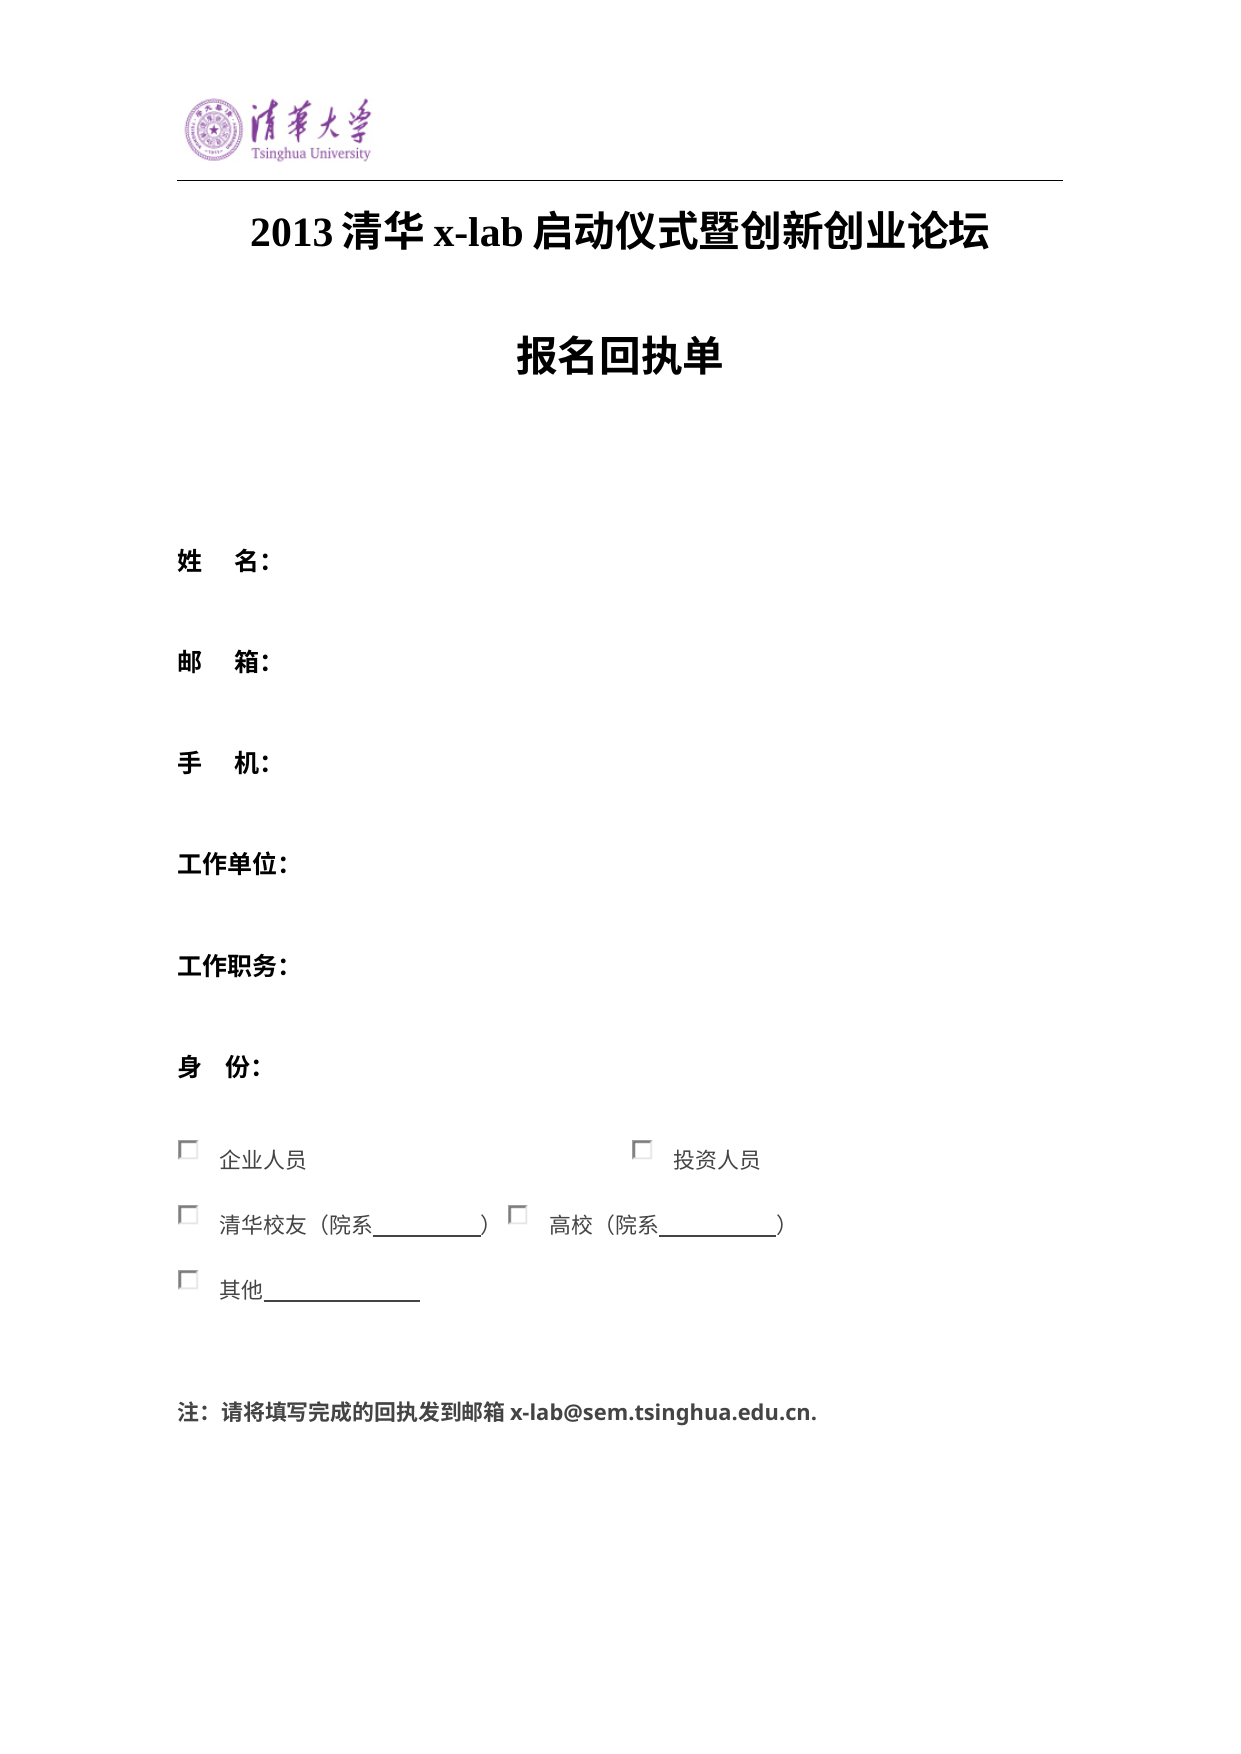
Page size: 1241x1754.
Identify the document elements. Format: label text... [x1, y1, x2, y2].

text 企业人员 投资人员 [177, 1134, 1063, 1199]
text 2013清华x-lab启动仪式暨创新创业论坛 [177, 196, 1063, 261]
text 清华校友（院系 ） 高校（院系 ） [177, 1199, 1063, 1264]
text 姓 名： [177, 527, 1063, 592]
text 手 机： [177, 729, 1063, 794]
text 报名回执单 [177, 321, 1063, 386]
text 其他 [177, 1264, 1063, 1329]
picture [177, 88, 418, 178]
text 注：请将填写完成的回执发到邮箱x-lab@sem.tsinghua.edu.cn. [177, 1394, 1063, 1427]
text 工作职务： [177, 932, 1063, 997]
text 工作单位： [177, 830, 1063, 895]
text 身 份： [177, 1033, 1063, 1098]
text 邮 箱： [177, 628, 1063, 693]
